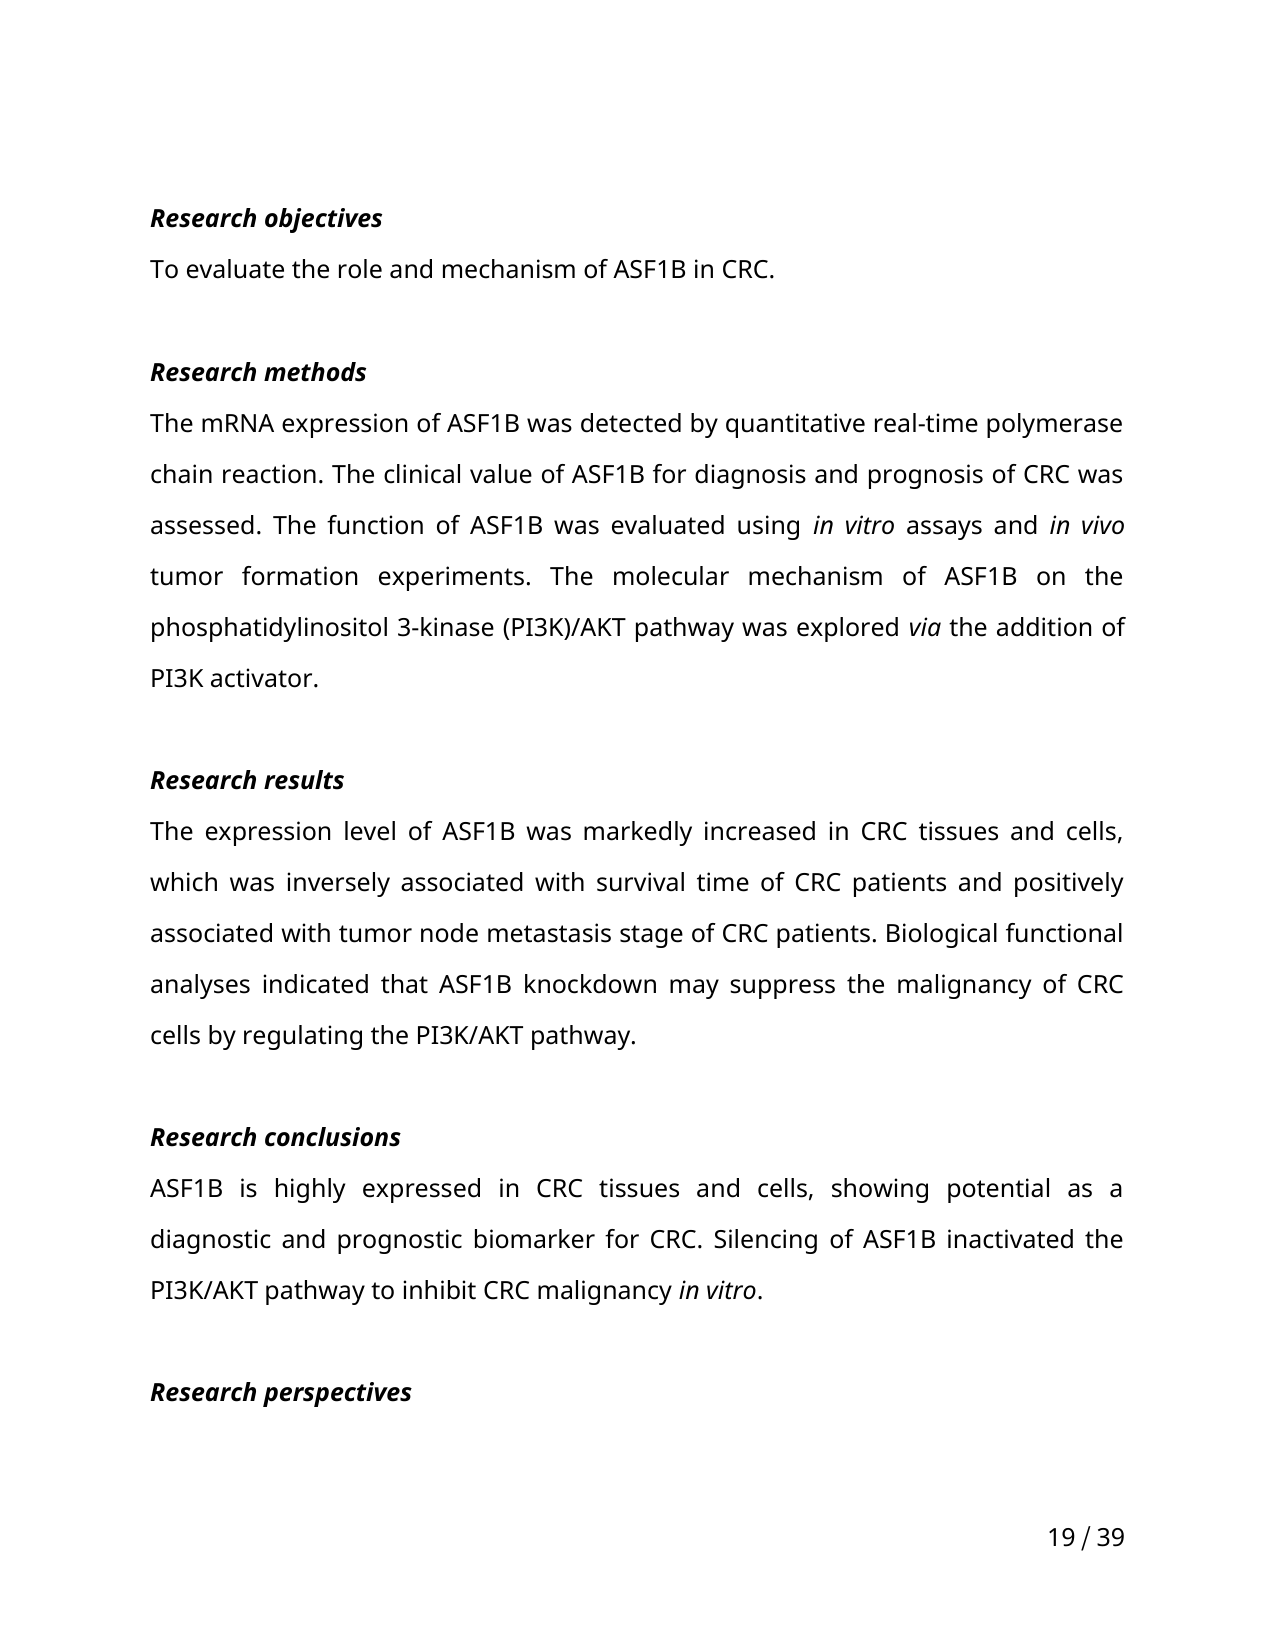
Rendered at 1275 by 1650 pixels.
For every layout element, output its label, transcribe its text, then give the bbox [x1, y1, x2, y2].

text The expression level of ASF1B was markedly increased in CRC tissues and cells, which was inversely associated with survival time of CRC patients and positively associated with tumor node metastasis stage of CRC patients. Biological functional analyses indicated that ASF1B knockdown may suppress the malignancy of CRC cells by regulating the PI3K/AKT pathway. [150, 813, 1125, 1052]
text Research perspectives [150, 1375, 1125, 1409]
text The mRNA expression of ASF1B was detected by quantitative real-time polymerase chain reaction. The clinical value of ASF1B for diagnosis and prognosis of CRC was assessed. The function of ASF1B was evaluated using in vitro assays and in vivo tumor formation experiments. The molecular mechanism of ASF1B on the phosphatidylinositol 3-kinase (PI3K)/AKT pathway was explored via the addition of PI3K activator. [150, 405, 1125, 694]
text To evaluate the role and mechanism of ASF1B in CRC. [150, 252, 1125, 286]
text ASF1B is highly expressed in CRC tissues and cells, showing potential as a diagnostic and prognostic biomarker for CRC. Silencing of ASF1B inactivated the PI3K/AKT pathway to inhibit CRC malignancy in vitro. [150, 1171, 1125, 1307]
text Research conclusions [150, 1120, 1125, 1154]
text Research methods [150, 354, 1125, 388]
text Research results [150, 762, 1125, 797]
text Research objectives [150, 201, 1125, 235]
